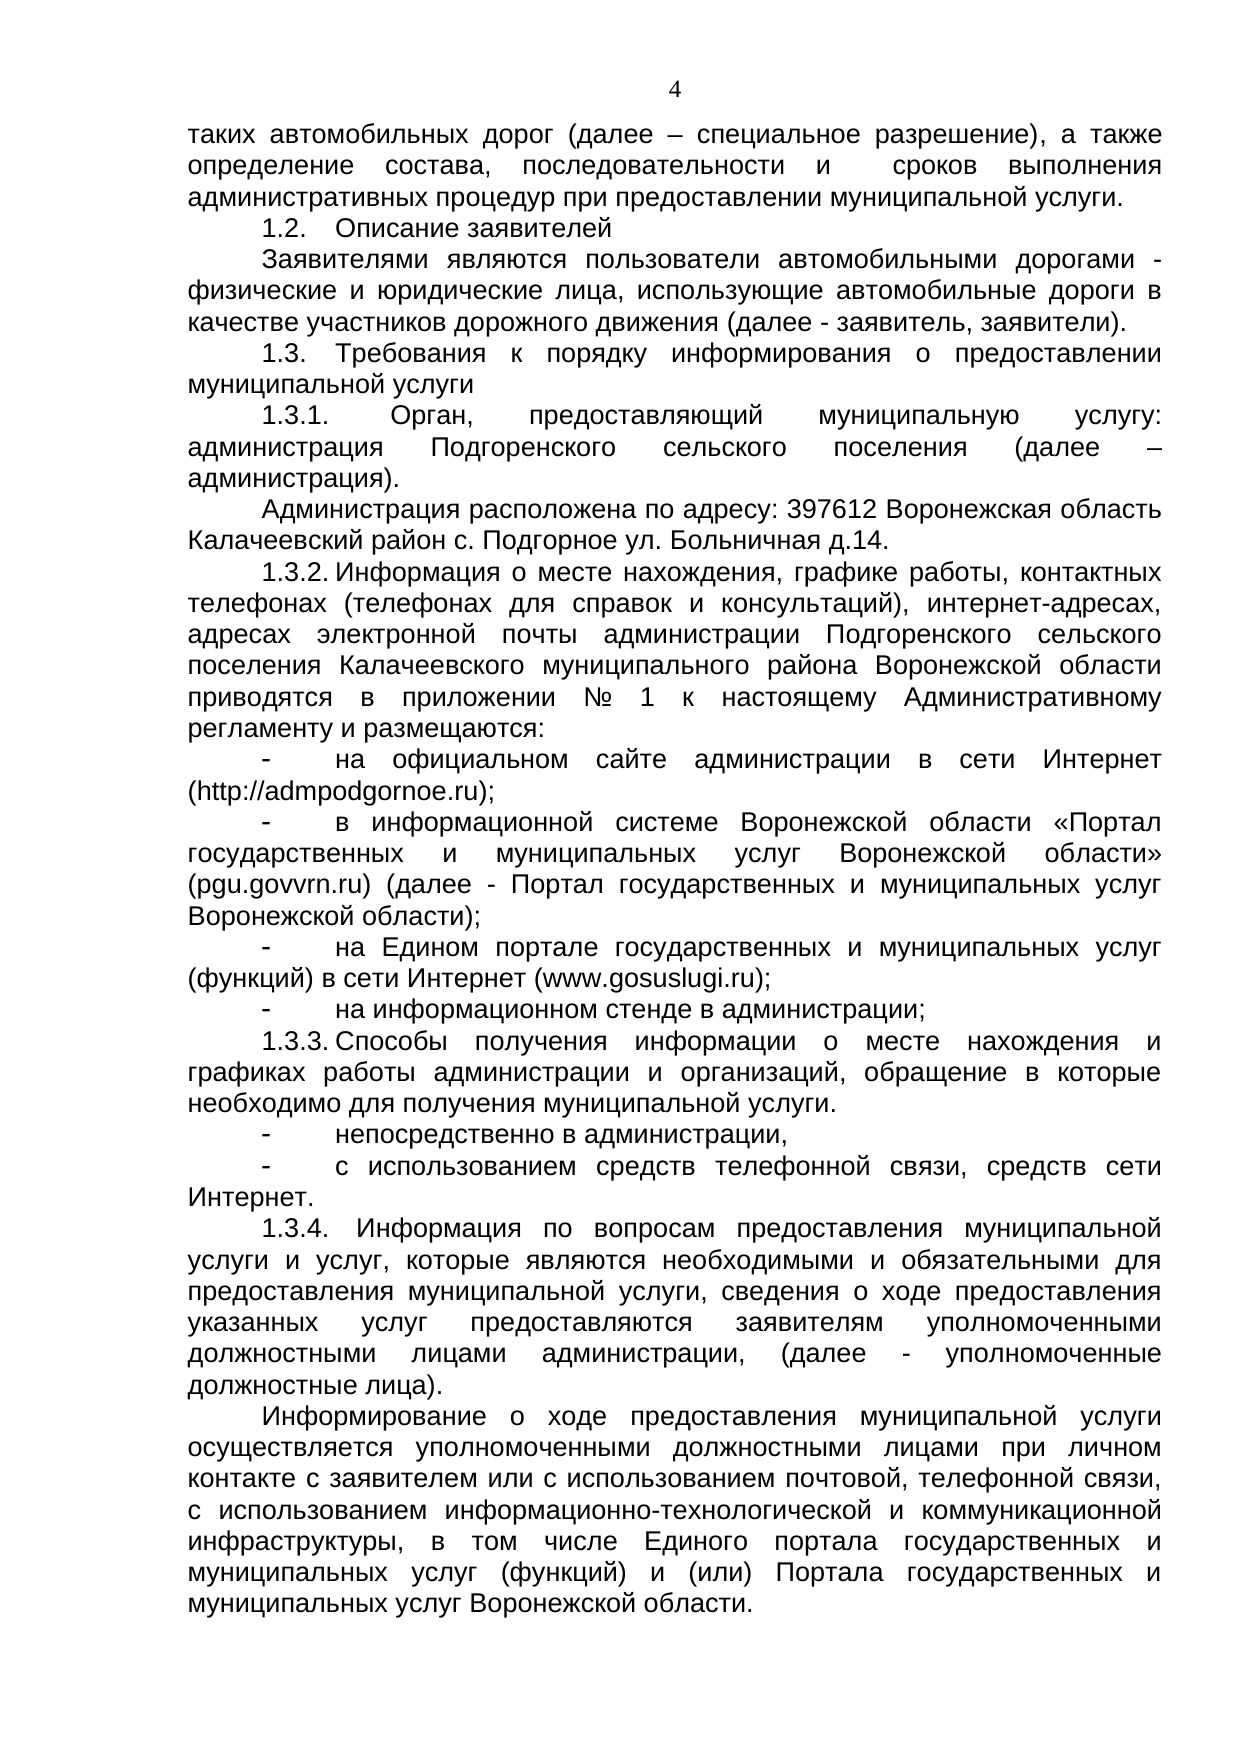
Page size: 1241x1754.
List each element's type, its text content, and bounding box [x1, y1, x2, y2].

list с использованием средств телефонной связи, средств сети Интернет. [187, 1150, 1162, 1212]
list Информация по вопросам предоставления муниципальной услуги и услуг, которые являются необходимыми и обязательными для предоставления муниципальной услуги, сведения о ходе предоставления указанных услуг предоставляются заявителям уполномоченными должностными лицами администрации, (далее - уполномоченные должностные лица). [187, 1212, 1162, 1400]
text Заявителями являются пользователи автомобильными дорогами - физические и юридические лица, использующие автомобильные дороги в качестве участников дорожного движения (далее - заявитель, заявители). [187, 243, 1162, 337]
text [187, 118, 1162, 212]
text Информирование о ходе предоставления муниципальной услуги осуществляется уполномоченными должностными лицами при личном контакте с заявителем или с использованием почтовой, телефонной связи, с использованием информационно-технологической и коммуникационной инфраструктуры, в том числе Единого портала государственных и муниципальных услуг (функций) и (или) Портала государственных и муниципальных услуг Воронежской области. [187, 1400, 1162, 1619]
list на информационном стенде в администрации; [187, 993, 1162, 1025]
list Требования к порядку информирования о предоставлении муниципальной услуги [187, 337, 1162, 399]
list Информация о месте нахождения, графике работы, контактных телефонах (телефонах для справок и консультаций), интернет-адресах, адресах электронной почты администрации Подгоренского сельского поселения Калачеевского муниципального района Воронежской области приводятся в приложении № 1 к настоящему Административному регламенту и размещаются: [187, 556, 1162, 743]
text Администрация расположена по адресу: 397612 Воронежская область Калачеевский район с. Подгорное ул. Больничная д.14. [187, 493, 1162, 556]
list Способы получения информации о месте нахождения и графиках работы администрации и организаций, обращение в которые необходимо для получения муниципальной услуги. [187, 1025, 1162, 1118]
list на официальном сайте администрации в сети Интернет (http://admpodgornoe.ru); [187, 743, 1162, 806]
list Описание заявителей [187, 212, 1162, 243]
list в информационной системе Воронежской области «Портал государственных и муниципальных услуг Воронежской области» (pgu.govvrn.ru) (далее - Портал государственных и муниципальных услуг Воронежской области); [187, 806, 1162, 931]
list на Едином портале государственных и муниципальных услуг (функций) в сети Интернет (www.gosuslugi.ru); [187, 931, 1162, 993]
list Орган, предоставляющий муниципальную услугу: администрация Подгоренского сельского поселения (далее – администрация). [187, 399, 1162, 493]
list непосредственно в администрации, [187, 1118, 1162, 1150]
